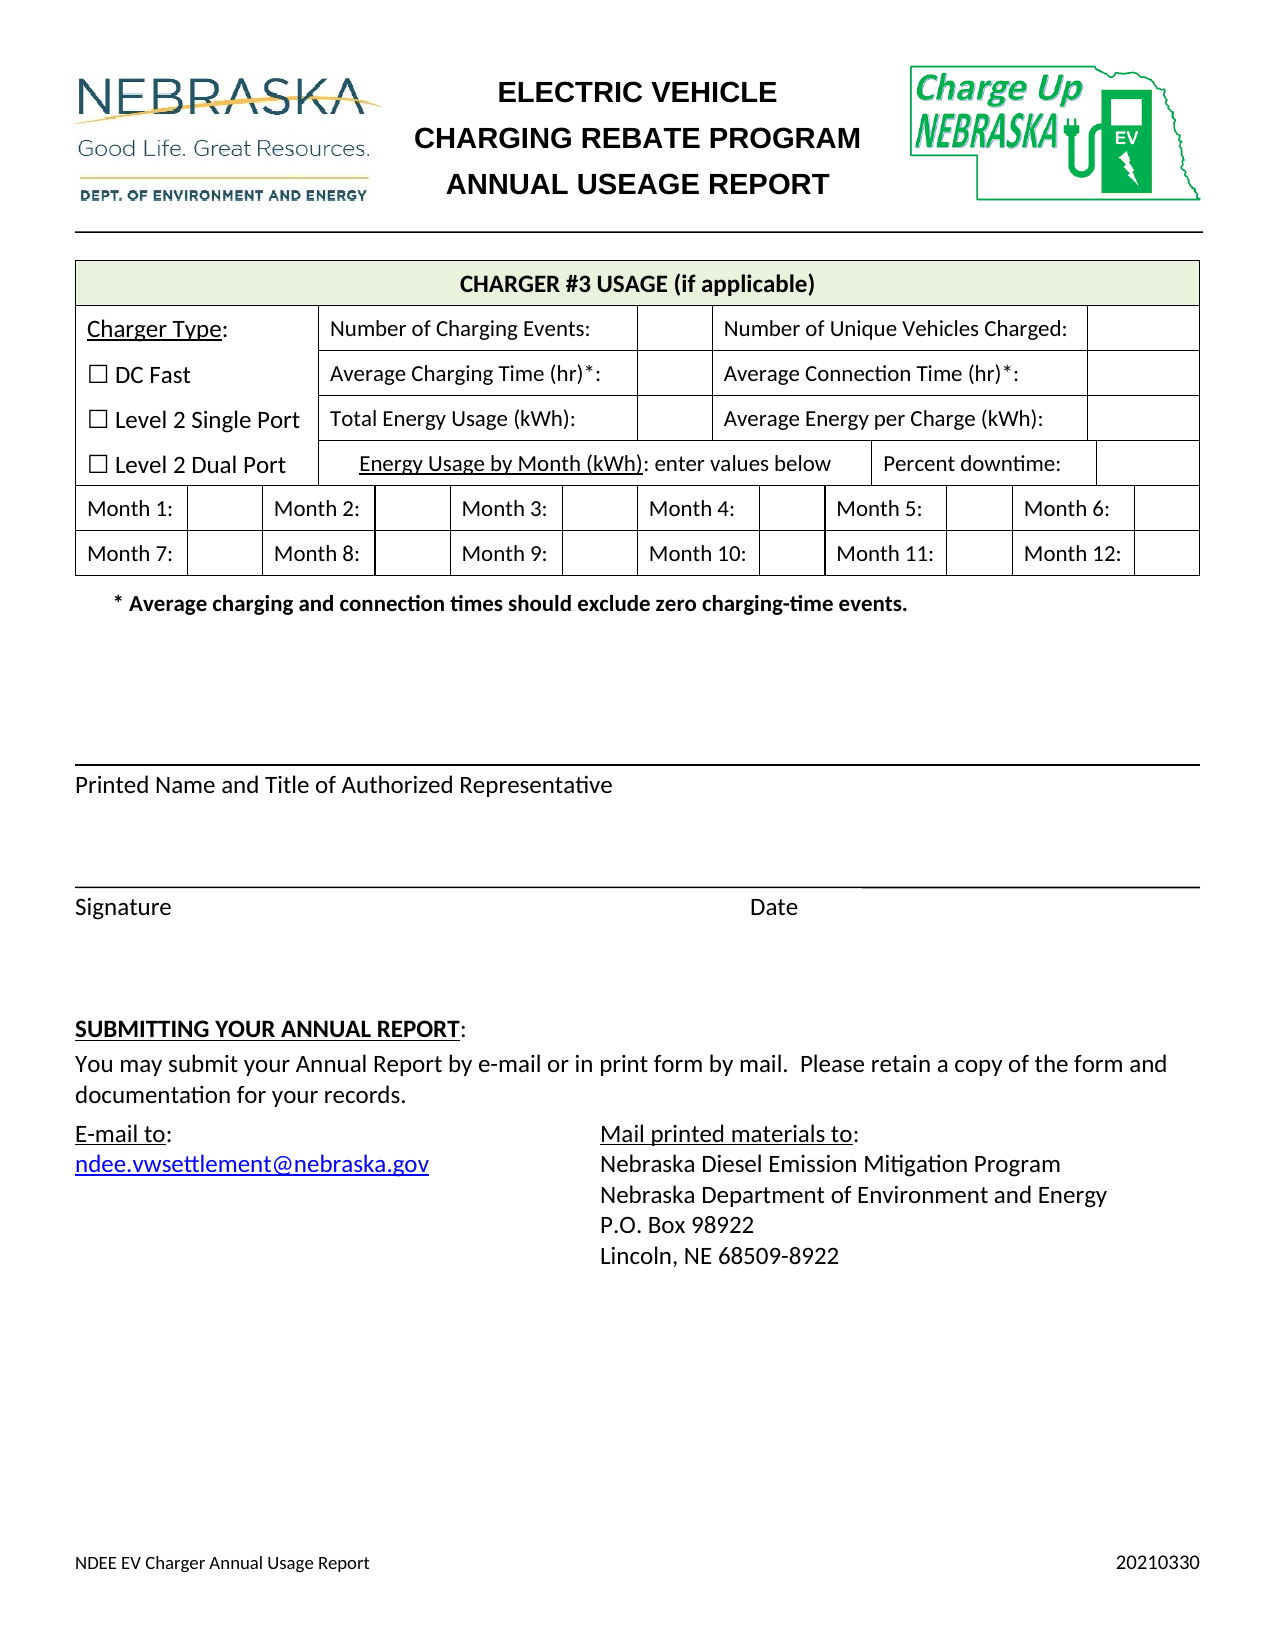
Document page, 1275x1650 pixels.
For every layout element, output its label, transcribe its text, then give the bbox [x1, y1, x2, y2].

table_cell Month 11: [826, 531, 946, 575]
text Printed Name and Title of Authorized Representative [75, 769, 1200, 800]
table_cell [760, 486, 824, 530]
table_cell [638, 351, 712, 395]
table_cell Number of Unique Vehicles Charged: [713, 306, 1087, 350]
table_cell [1088, 306, 1199, 350]
text SUBMITTING YOUR ANNUAL REPORT: [75, 1014, 1200, 1044]
text Lincoln, NE 68509-8922 [75, 1240, 1200, 1270]
table_header CHARGER #3 USAGE (if applicable) [76, 261, 1199, 305]
table_cell Month 3: [451, 486, 562, 530]
table_cell [1135, 531, 1199, 575]
table_cell Month 9: [451, 531, 562, 575]
table_cell [188, 531, 262, 575]
table_cell Month 2: [263, 486, 374, 530]
table_cell Average Connection Time (hr)*: [713, 351, 1087, 395]
table_cell DC Fast [76, 350, 318, 395]
table_cell [563, 486, 637, 530]
table_cell Charger Type: [76, 306, 318, 350]
table_cell [638, 306, 712, 350]
table_cell [1088, 351, 1199, 395]
table_cell [376, 486, 450, 530]
table_cell Month 12: [1013, 531, 1134, 575]
text Signature Date [75, 892, 1200, 922]
table_cell [1097, 441, 1199, 485]
picture [75, 78, 382, 201]
table_cell [947, 531, 1012, 575]
table_cell Number of Charging Events: [319, 306, 637, 350]
table_cell Total Energy Usage (kWh): [319, 396, 637, 440]
table_cell Energy Usage by Month (kWh): enter values below [319, 441, 871, 485]
text * Average charging and connection times should exclude zero charging-time events. [112, 589, 1200, 617]
text You may submit your Annual Report by e-mail or in print form by mail. Please retain a copy of the form and documentation for your records. [75, 1048, 1200, 1109]
table_cell [188, 486, 262, 530]
table_cell Month 1: [76, 486, 187, 530]
table_cell Month 8: [263, 531, 374, 575]
text P.O. Box 98922 [75, 1209, 1200, 1240]
table_cell Average Energy per Charge (kWh): [713, 396, 1087, 440]
table_cell [376, 531, 450, 575]
text Nebraska Department of Environment and Energy [75, 1179, 1200, 1209]
table_cell [1088, 396, 1199, 440]
table_cell [947, 486, 1012, 530]
text ndee.vwsettlement@nebraska.gov Nebraska Diesel Emission Mitigation Program [75, 1148, 1200, 1179]
table_cell Month 10: [638, 531, 759, 575]
table_cell [638, 396, 712, 440]
table_cell [1135, 486, 1199, 530]
table_cell Level 2 Single Port [76, 395, 318, 440]
picture [907, 61, 1205, 205]
table_cell Month 7: [76, 531, 187, 575]
table_cell Average Charging Time (hr)*: [319, 351, 637, 395]
table_cell Month 6: [1013, 486, 1134, 530]
table_cell [760, 531, 824, 575]
table_cell Month 5: [826, 486, 946, 530]
table_cell Month 4: [638, 486, 759, 530]
table_cell [563, 531, 637, 575]
table_cell Percent downtime: [872, 441, 1096, 485]
text E-mail to: Mail printed materials to: [75, 1118, 1200, 1148]
table_cell Level 2 Dual Port [76, 440, 318, 485]
